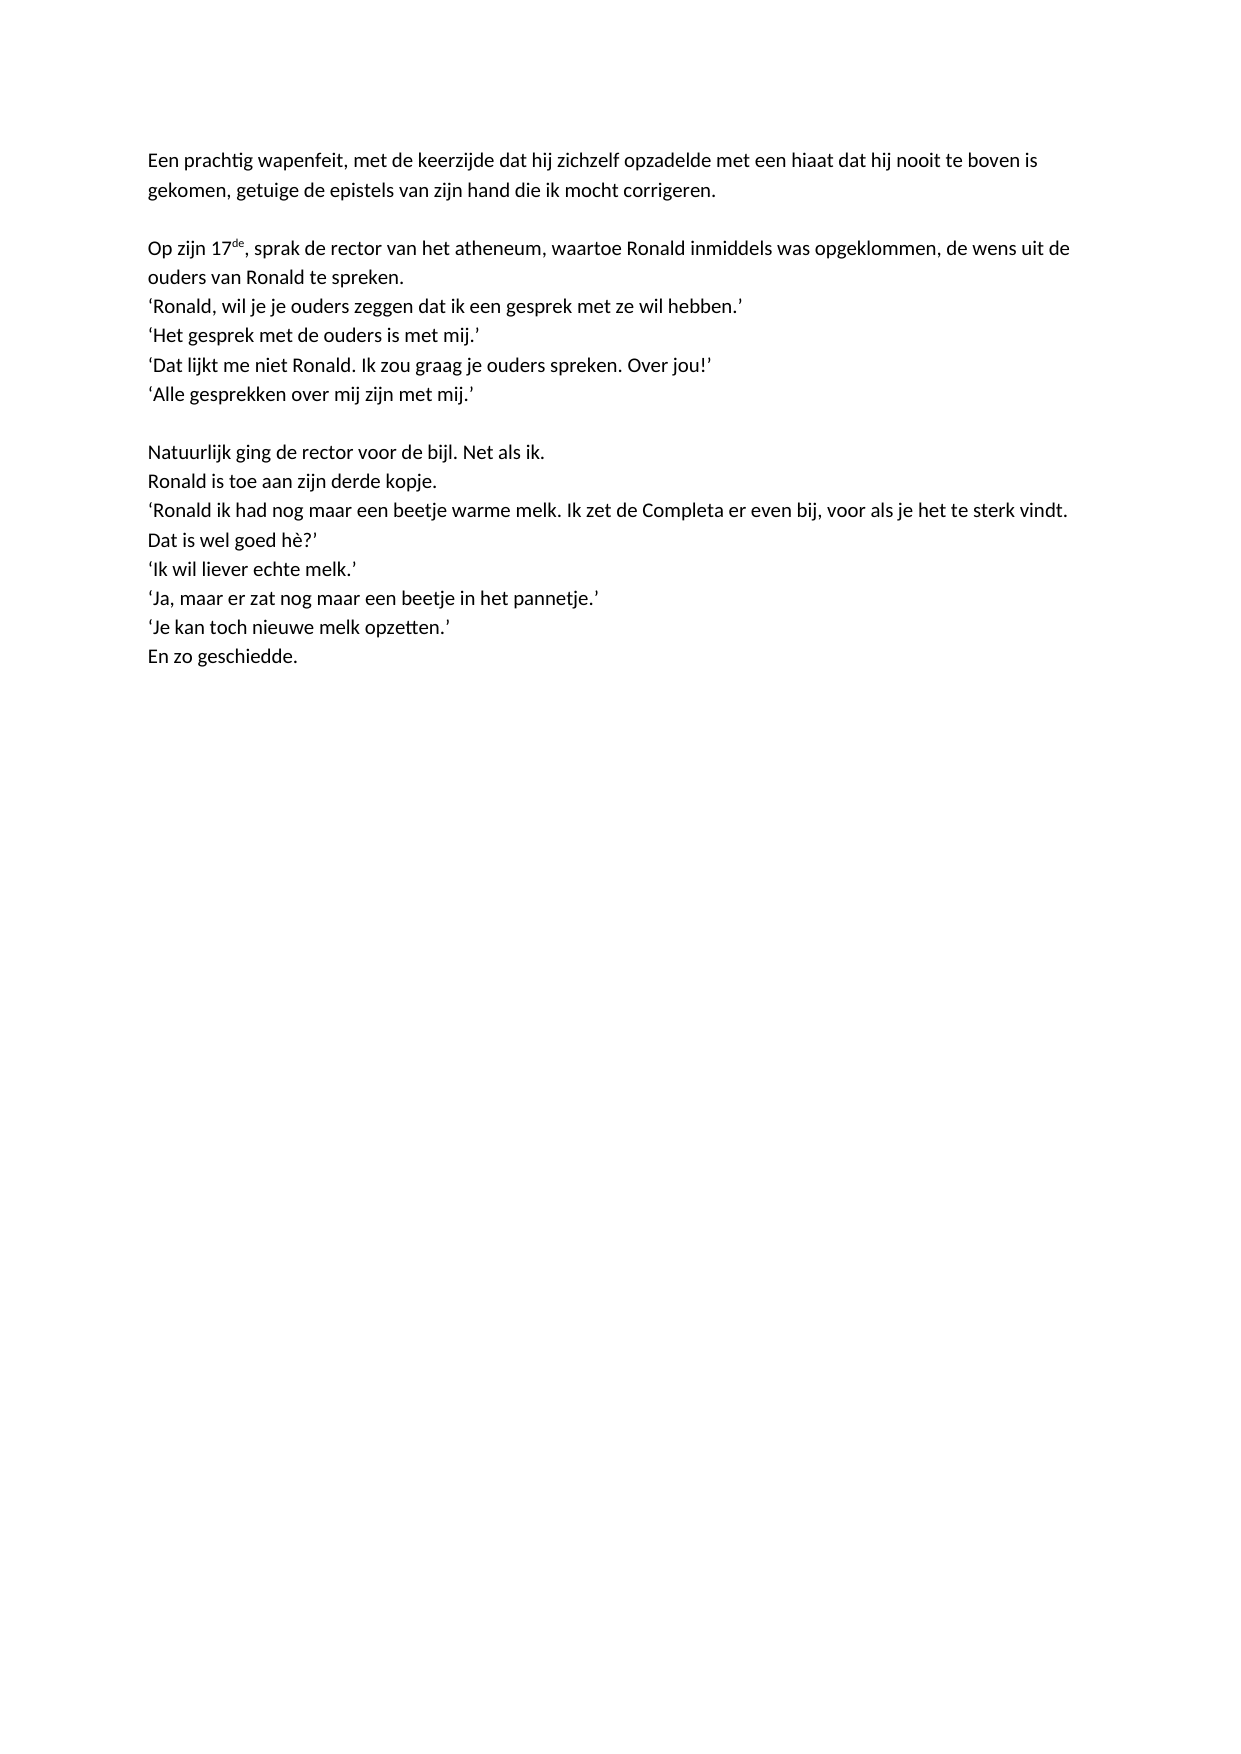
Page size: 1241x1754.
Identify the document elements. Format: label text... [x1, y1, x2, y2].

text En zo geschiedde. [148, 643, 1093, 669]
text ‘Alle gesprekken over mij zijn met mij.’ [148, 381, 1093, 406]
text Op zijn 17de, sprak de rector van het atheneum, waartoe Ronald inmiddels was opgeklommen, de wens uit de ouders van Ronald te spreken. [148, 235, 1093, 290]
text Natuurlijk ging de rector voor de bijl. Net als ik. [148, 439, 1093, 465]
text Ronald is toe aan zijn derde kopje. [148, 468, 1093, 494]
text ‘Je kan toch nieuwe melk opzetten.’ [148, 614, 1093, 640]
text ‘Het gesprek met de ouders is met mij.’ [148, 323, 1093, 348]
text ‘Ronald, wil je je ouders zeggen dat ik een gesprek met ze wil hebben.’ [148, 293, 1093, 319]
text ‘Dat lijkt me niet Ronald. Ik zou graag je ouders spreken. Over jou!’ [148, 352, 1093, 377]
text Een prachtig wapenfeit, met de keerzijde dat hij zichzelf opzadelde met een hiaat dat hij nooit te boven is gekomen, getuige de epistels van zijn hand die ik mocht corrigeren. [148, 148, 1093, 202]
text ‘Ja, maar er zat nog maar een beetje in het pannetje.’ [148, 585, 1093, 611]
text ‘Ronald ik had nog maar een beetje warme melk. Ik zet de Completa er even bij, voor als je het te sterk vindt. Dat is wel goed hè?’ [148, 498, 1093, 552]
text ‘Ik wil liever echte melk.’ [148, 556, 1093, 581]
